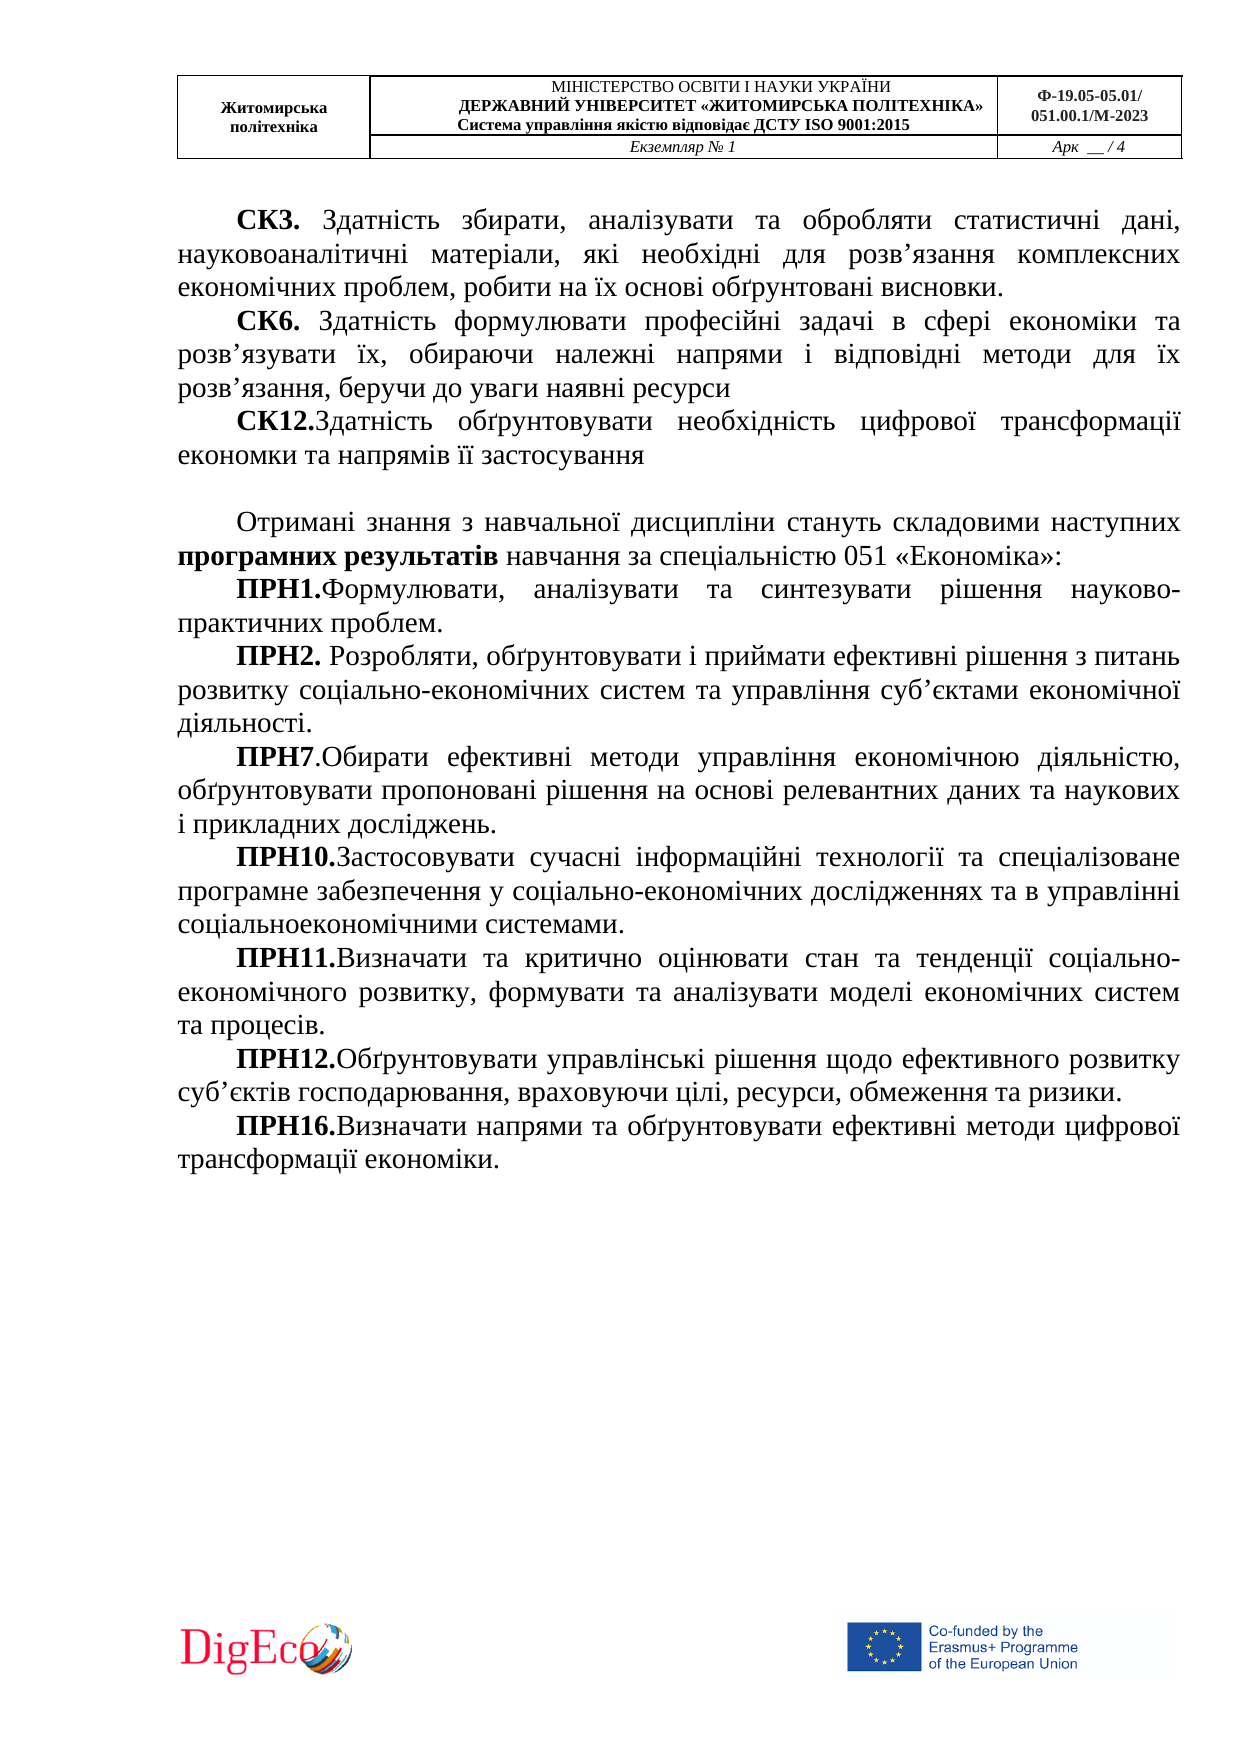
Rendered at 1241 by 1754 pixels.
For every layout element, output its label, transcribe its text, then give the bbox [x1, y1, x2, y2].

text ПРН1.Формулювати, аналізувати та синтезувати рішення науково-практичних проблем. [177, 571, 1181, 638]
text ПРН10.Застосовувати сучасні інформаційні технології та спеціалізоване програмне забезпечення у соціально-економічних дослідженнях та в управлінні соціальноекономічними системами. [177, 839, 1181, 940]
text СК3. Здатність збирати, аналізувати та обробляти статистичні дані, науковоаналітичні матеріали, які необхідні для розв’язання комплексних економічних проблем, робити на їх основі обґрунтовані висновки. [177, 202, 1181, 303]
text ПРН11.Визначати та критично оцінювати стан та тенденції соціально-економічного розвитку, формувати та аналізувати моделі економічних систем та процесів. [177, 940, 1181, 1041]
picture [177, 1620, 355, 1679]
text ПРН12.Обґрунтовувати управлінські рішення щодо ефективного розвитку суб’єктів господарювання, враховуючи цілі, ресурси, обмеження та ризики. [177, 1041, 1181, 1108]
text СК6. Здатність формулювати професійні задачі в сфері економіки та розв’язувати їх, обираючи належні напрями і відповідні методи для їх розв’язання, беручи до уваги наявні ресурси [177, 303, 1181, 403]
text СК12.Здатність обґрунтовувати необхідність цифрової трансформації економки та напрямів її застосування [177, 403, 1181, 471]
text ПРН2. Розробляти, обґрунтовувати і приймати ефективні рішення з питань розвитку соціально-економічних систем та управління суб’єктами економічної діяльності. [177, 638, 1181, 739]
picture [835, 1612, 1173, 1680]
text Отримані знання з навчальної дисципліни стануть складовими наступних програмних результатів навчання за спеціальністю 051 «Економіка»: [177, 504, 1181, 571]
text ПРН16.Визначати напрями та обґрунтовувати ефективні методи цифрової трансформації економіки. [177, 1108, 1181, 1175]
text ПРН7.Обирати ефективні методи управління економічною діяльністю, обґрунтовувати пропоновані рішення на основі релевантних даних та наукових і прикладних досліджень. [177, 739, 1181, 839]
